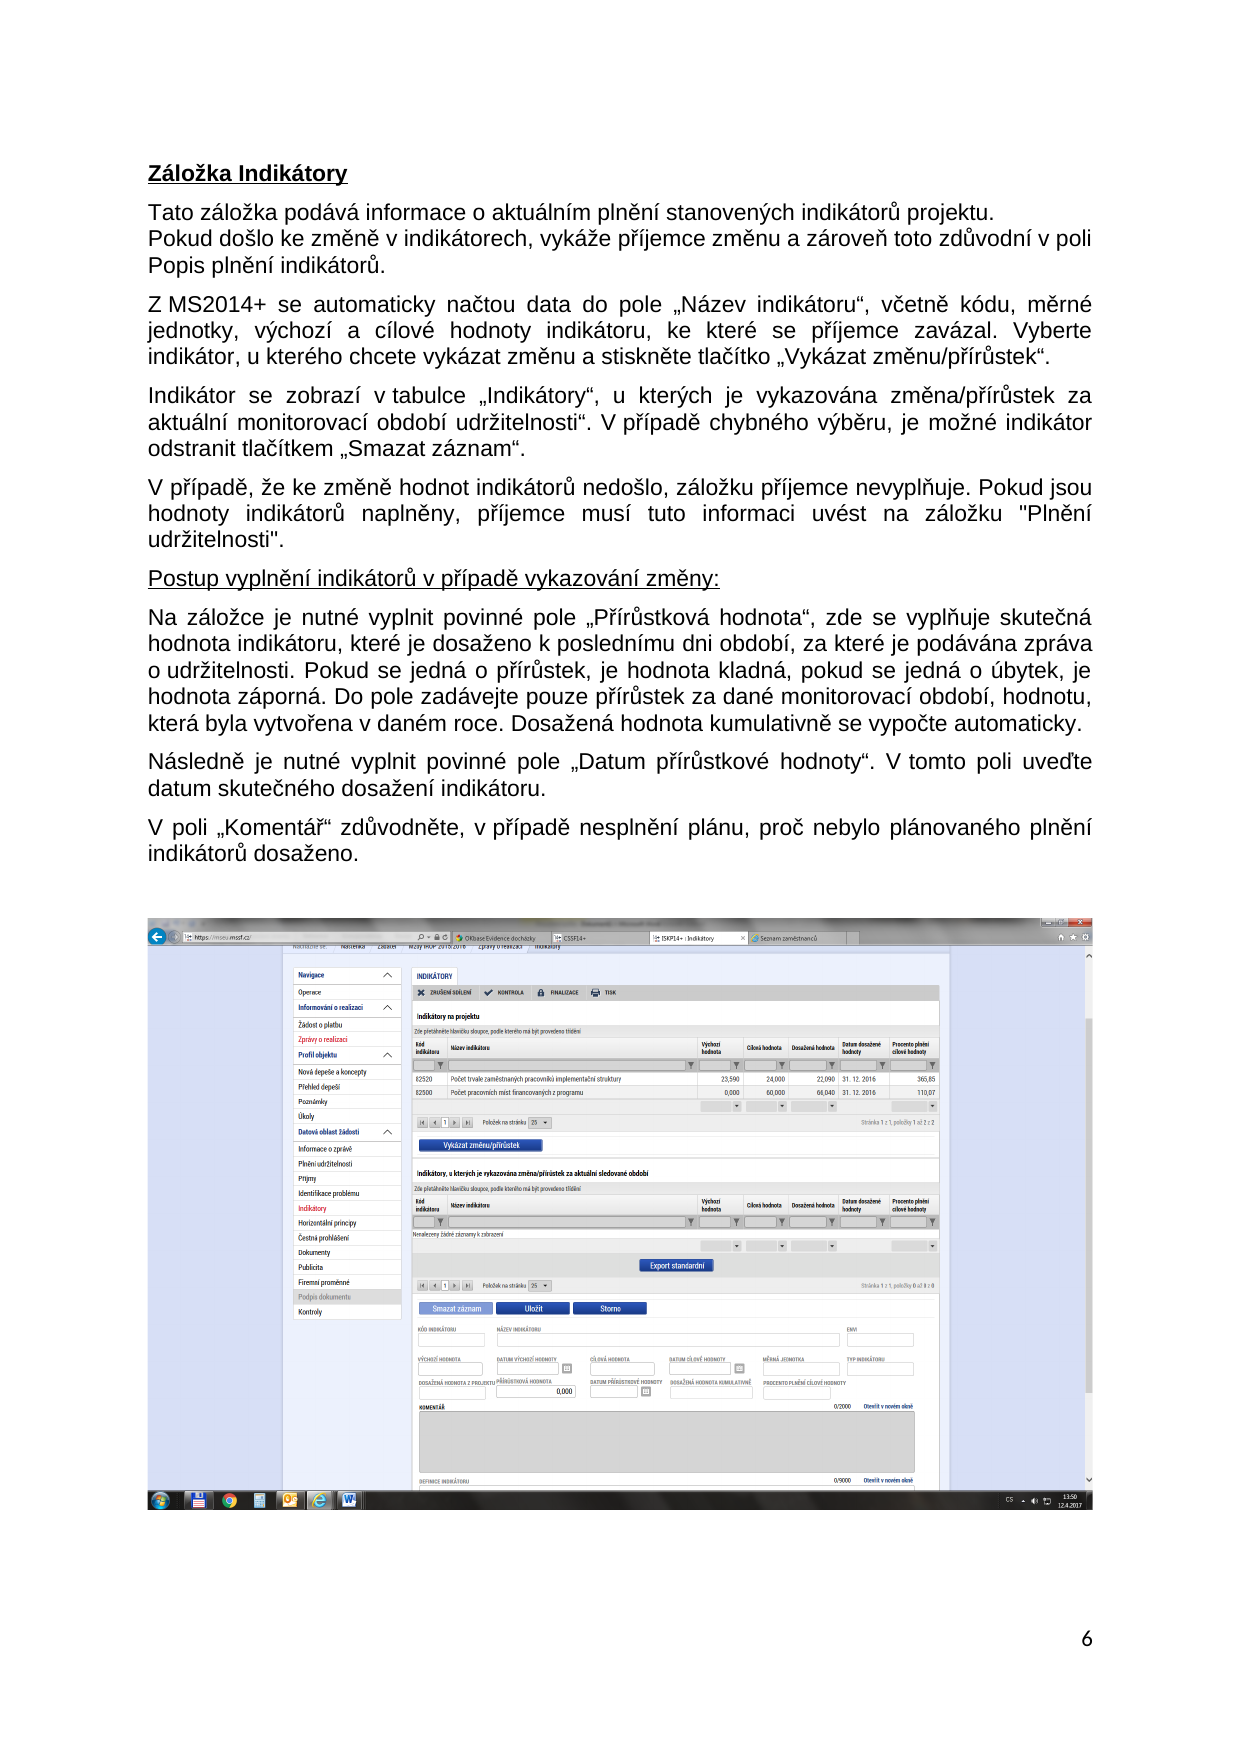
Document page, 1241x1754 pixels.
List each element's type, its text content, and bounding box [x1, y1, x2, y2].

text Tato záložka podává informace o aktuálním plnění stanovených indikátorů projektu. [148, 199, 1093, 225]
text V poli „Komentář“ zdůvodněte, v případě nesplnění plánu, proč nebylo plánovaného plnění indikátorů dosaženo. [148, 813, 1093, 866]
picture [147, 918, 1093, 1510]
text Z MS2014+ se automaticky načtou data do pole „Název indikátoru“, včetně kódu, měrné jednotky, výchozí a cílové hodnoty indikátoru, ke které se příjemce zavázal. Vyberte indikátor, u kterého chcete vykázat změnu a stiskněte tlačítko „Vykázat změnu/přírůstek“. [148, 291, 1093, 369]
text Pokud došlo ke změně v indikátorech, vykáže příjemce změnu a zároveň toto zdůvodní v poli Popis plnění indikátorů. [148, 225, 1093, 278]
text Indikátor se zobrazí v tabulce „Indikátory“, u kterých je vykazována změna/přírůstek za aktuální monitorovací období udržitelnosti“. V případě chybného výběru, je možné indikátor odstranit tlačítkem „Smazat záznam“. [148, 382, 1093, 461]
text V případě, že ke změně hodnot indikátorů nedošlo, záložku příjemce nevyplňuje. Pokud jsou hodnoty indikátorů naplněny, příjemce musí tuto informaci uvést na záložku "Plnění udržitelnosti". [148, 474, 1093, 553]
text Postup vyplnění indikátorů v případě vykazování změny: [148, 565, 1093, 592]
text Záložka Indikátory [148, 160, 1093, 186]
text Následně je nutné vyplnit povinné pole „Datum přírůstkové hodnoty“. V tomto poli uveďte datum skutečného dosažení indikátoru. [148, 748, 1093, 801]
text Na záložce je nutné vyplnit povinné pole „Přírůstková hodnota“, zde se vyplňuje skutečná hodnota indikátoru, které je dosaženo k poslednímu dni období, za které je podávána zpráva o udržitelnosti. Pokud se jedná o přírůstek, je hodnota kladná, pokud se jedná o úbytek, je hodnota záporná. Do pole zadávejte pouze přírůstek za dané monitorovací období, hodnotu, která byla vytvořena v daném roce. Dosažená hodnota kumulativně se vypočte automaticky. [148, 604, 1093, 736]
